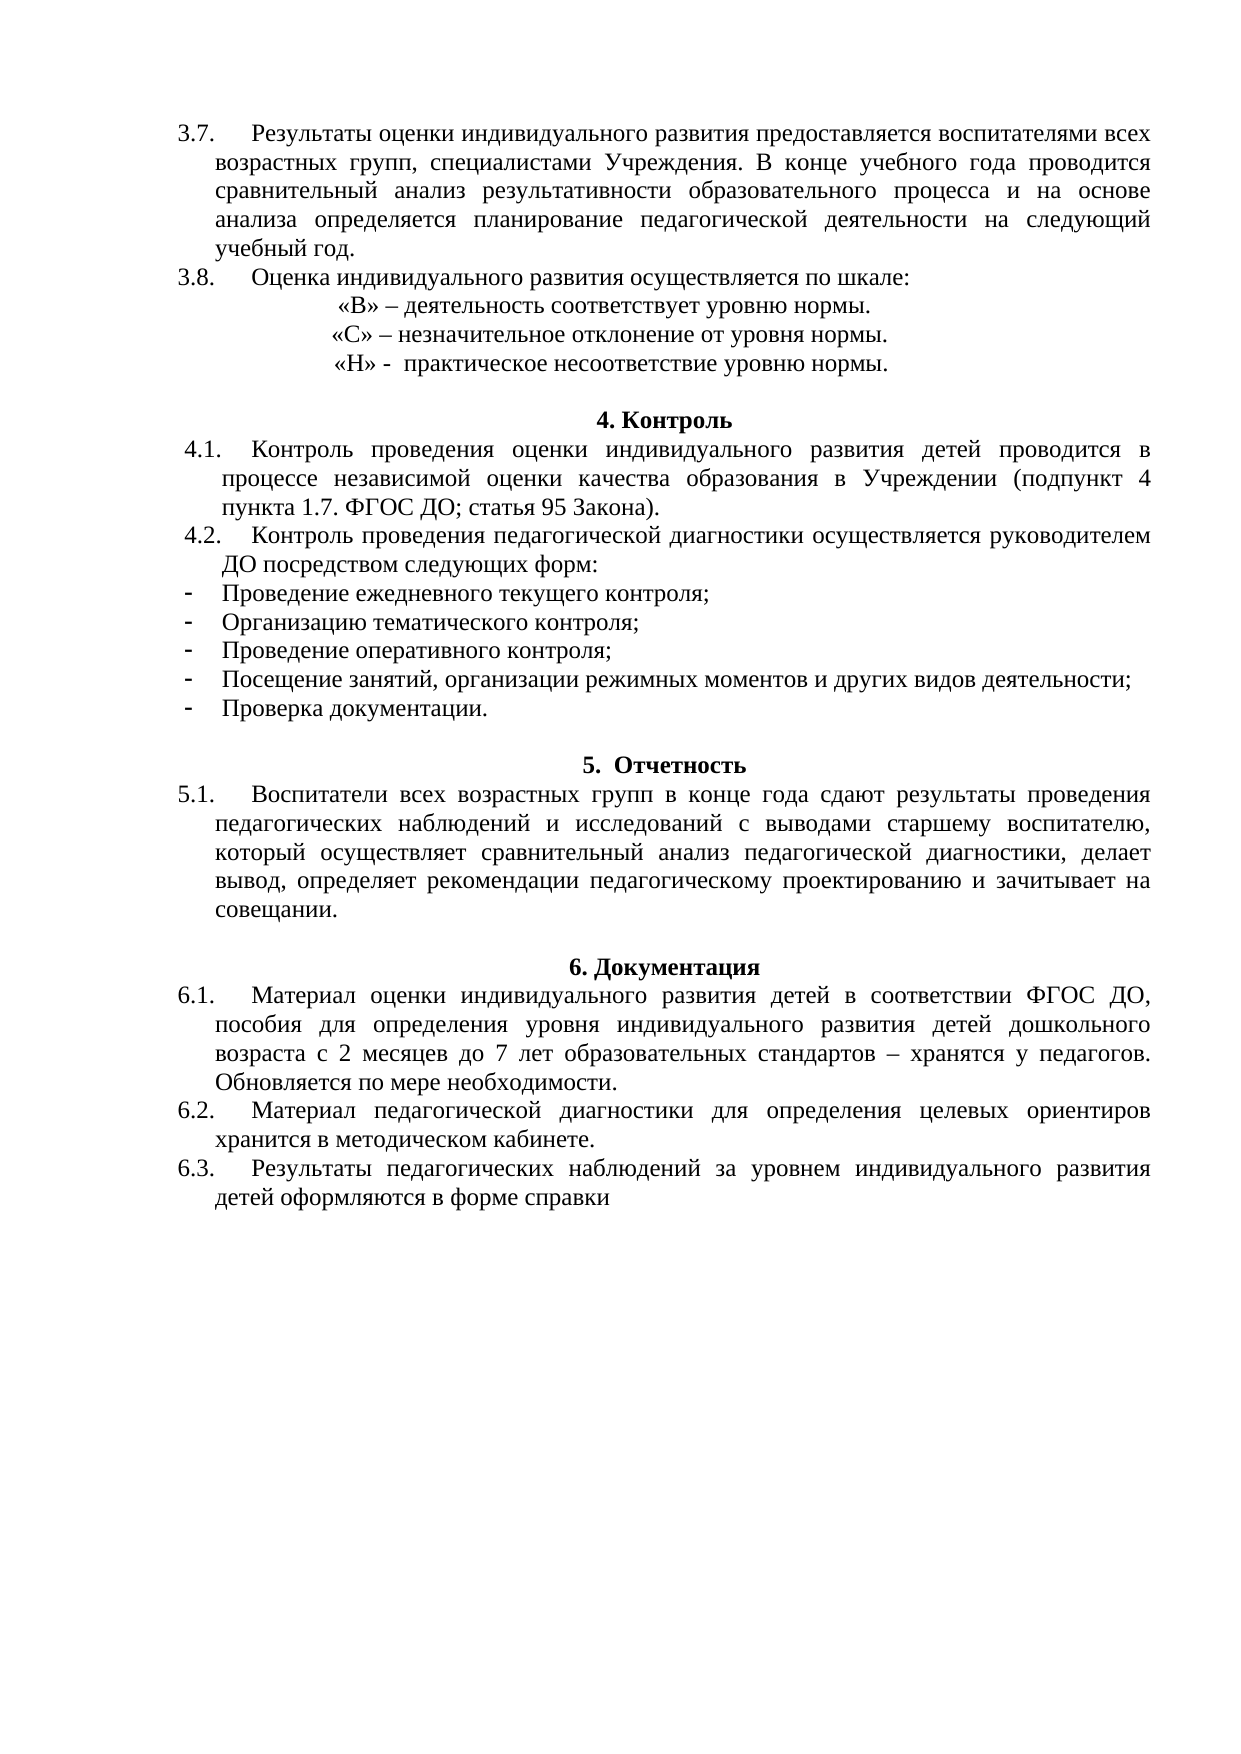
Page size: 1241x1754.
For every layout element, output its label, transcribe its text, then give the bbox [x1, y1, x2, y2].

list Проверка документации. [184, 693, 1152, 722]
list Проведение ежедневного текущего контроля; [184, 578, 1152, 607]
list Материал оценки индивидуального развития детей в соответствии ФГОС ДО, пособия для определения уровня индивидуального развития детей дошкольного возраста с 2 месяцев до 7 лет образовательных стандартов – хранятся у педагогов. Обновляется по мере необходимости. [177, 981, 1152, 1096]
list Посещение занятий, организации режимных моментов и других видов деятельности; [184, 664, 1152, 693]
text «Н» - практическое несоответствие уровню нормы. [177, 348, 1152, 377]
list «В» – деятельность соответствует уровню нормы. [325, 291, 1152, 319]
list «С» – незначительное отклонение от уровня нормы. [325, 319, 1152, 348]
list Результаты оценки индивидуального развития предоставляется воспитателями всех возрастных групп, специалистами Учреждения. В конце учебного года проводится сравнительный анализ результативности образовательного процесса и на основе анализа определяется планирование педагогической деятельности на следующий учебный год. [177, 118, 1152, 262]
list Воспитатели всех возрастных групп в конце года сдают результаты проведения педагогических наблюдений и исследований с выводами старшему воспитателю, который осуществляет сравнительный анализ педагогической диагностики, делает вывод, определяет рекомендации педагогическому проектированию и зачитывает на совещании. [177, 779, 1152, 923]
text 4. Контроль [177, 406, 1152, 434]
list Результаты педагогических наблюдений за уровнем индивидуального развития детей оформляются в форме справки [177, 1153, 1152, 1211]
text 5. Отчетность [177, 751, 1152, 779]
list Материал педагогической диагностики для определения целевых ориентиров хранится в методическом кабинете. [177, 1096, 1152, 1153]
list Контроль проведения оценки индивидуального развития детей проводится в процессе независимой оценки качества образования в Учреждении (подпункт 4 пункта 1.7. ФГОС ДО; статья 95 Закона). [184, 434, 1152, 521]
list Оценка индивидуального развития осуществляется по шкале: [177, 262, 1152, 291]
list Проведение оперативного контроля; [184, 636, 1152, 664]
list Организацию тематического контроля; [184, 607, 1152, 636]
list Контроль проведения педагогической диагностики осуществляется руководителем ДО посредством следующих форм: [184, 521, 1152, 578]
text 6. Документация [177, 952, 1152, 981]
